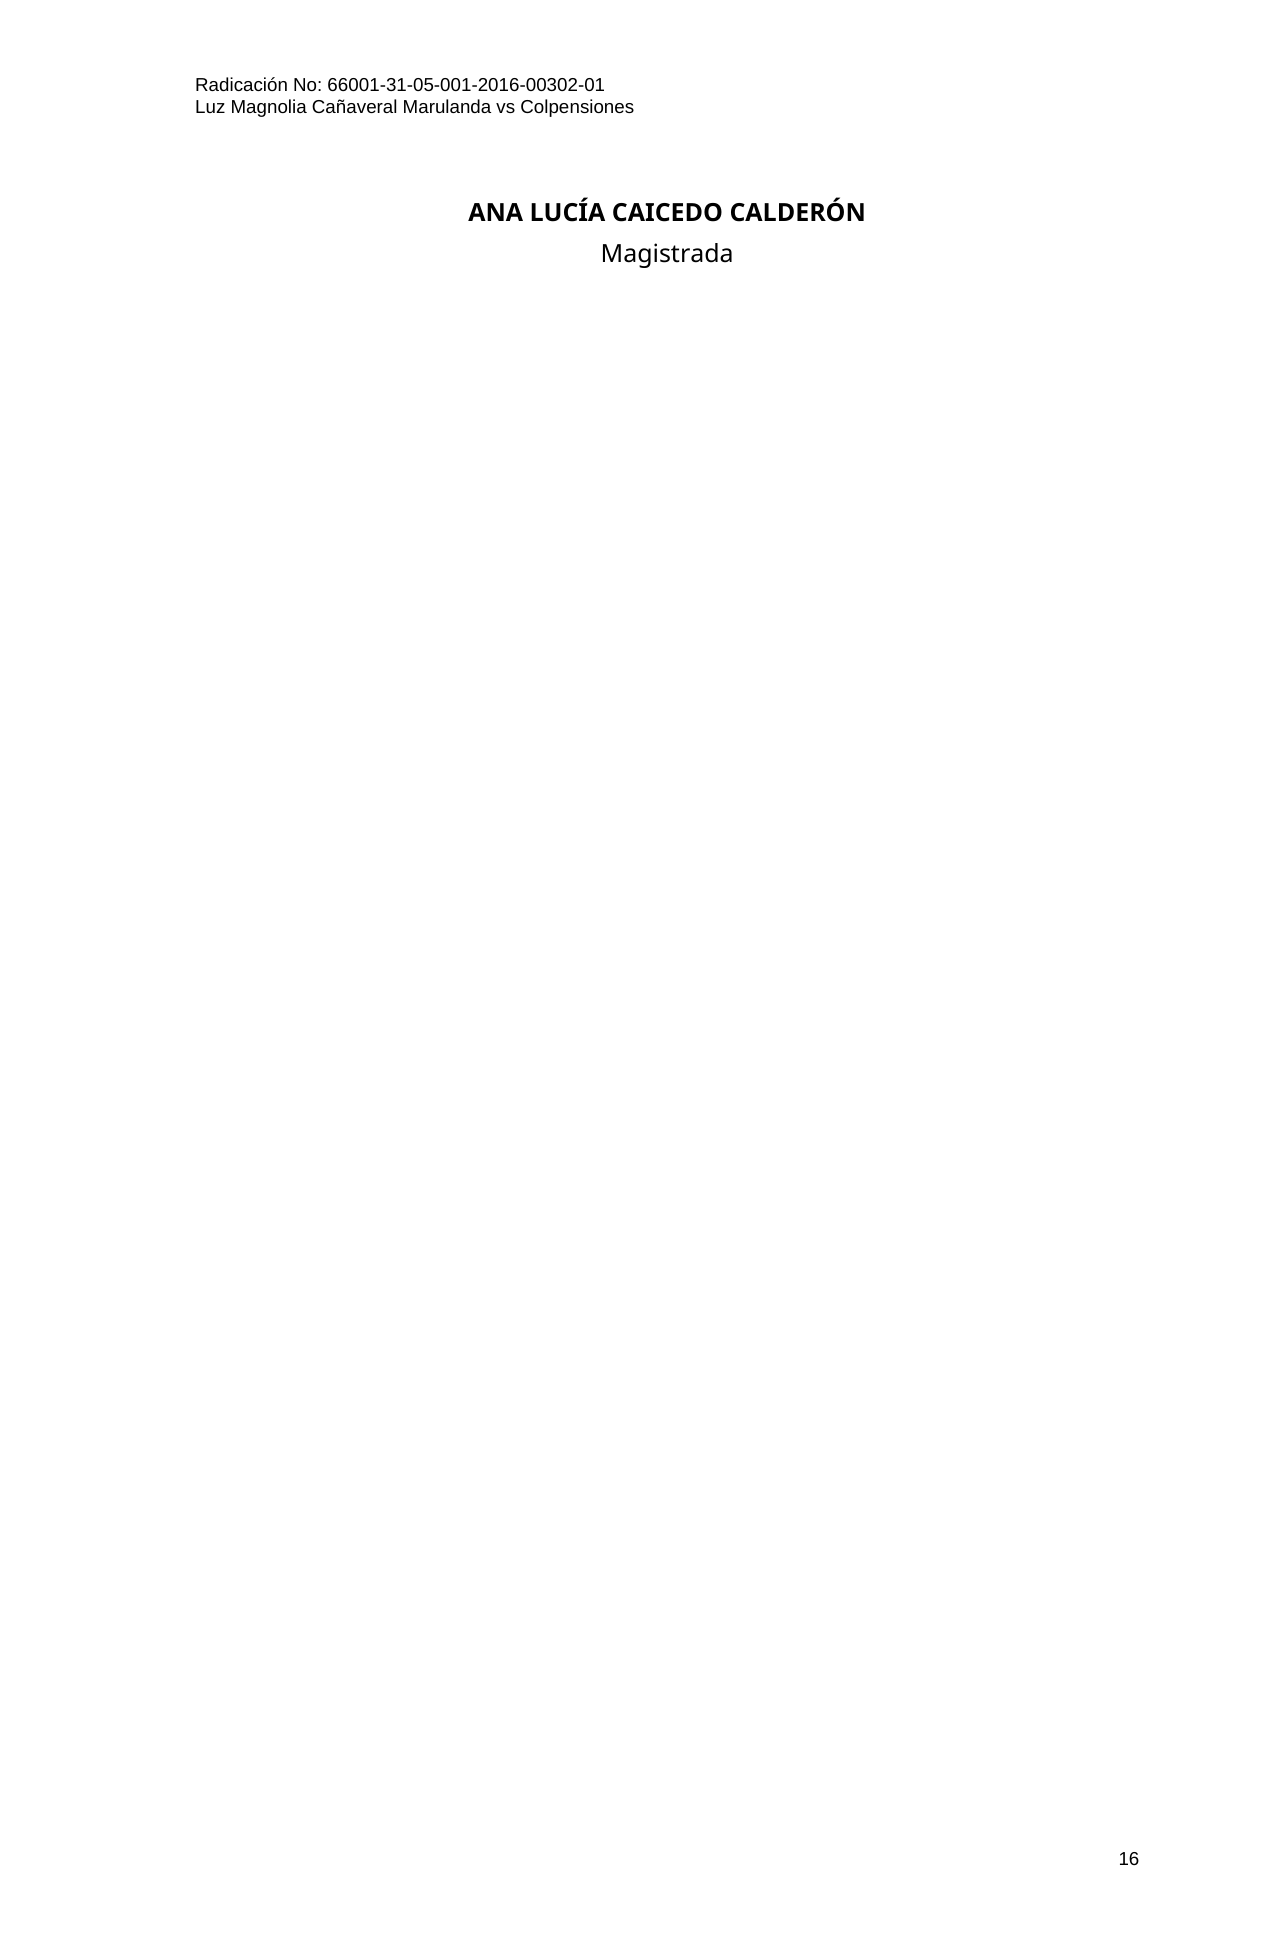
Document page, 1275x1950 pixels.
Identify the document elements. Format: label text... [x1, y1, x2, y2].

text ANA LUCÍA CAICEDO CALDERÓN [195, 195, 1139, 229]
text Magistrada [195, 236, 1139, 270]
